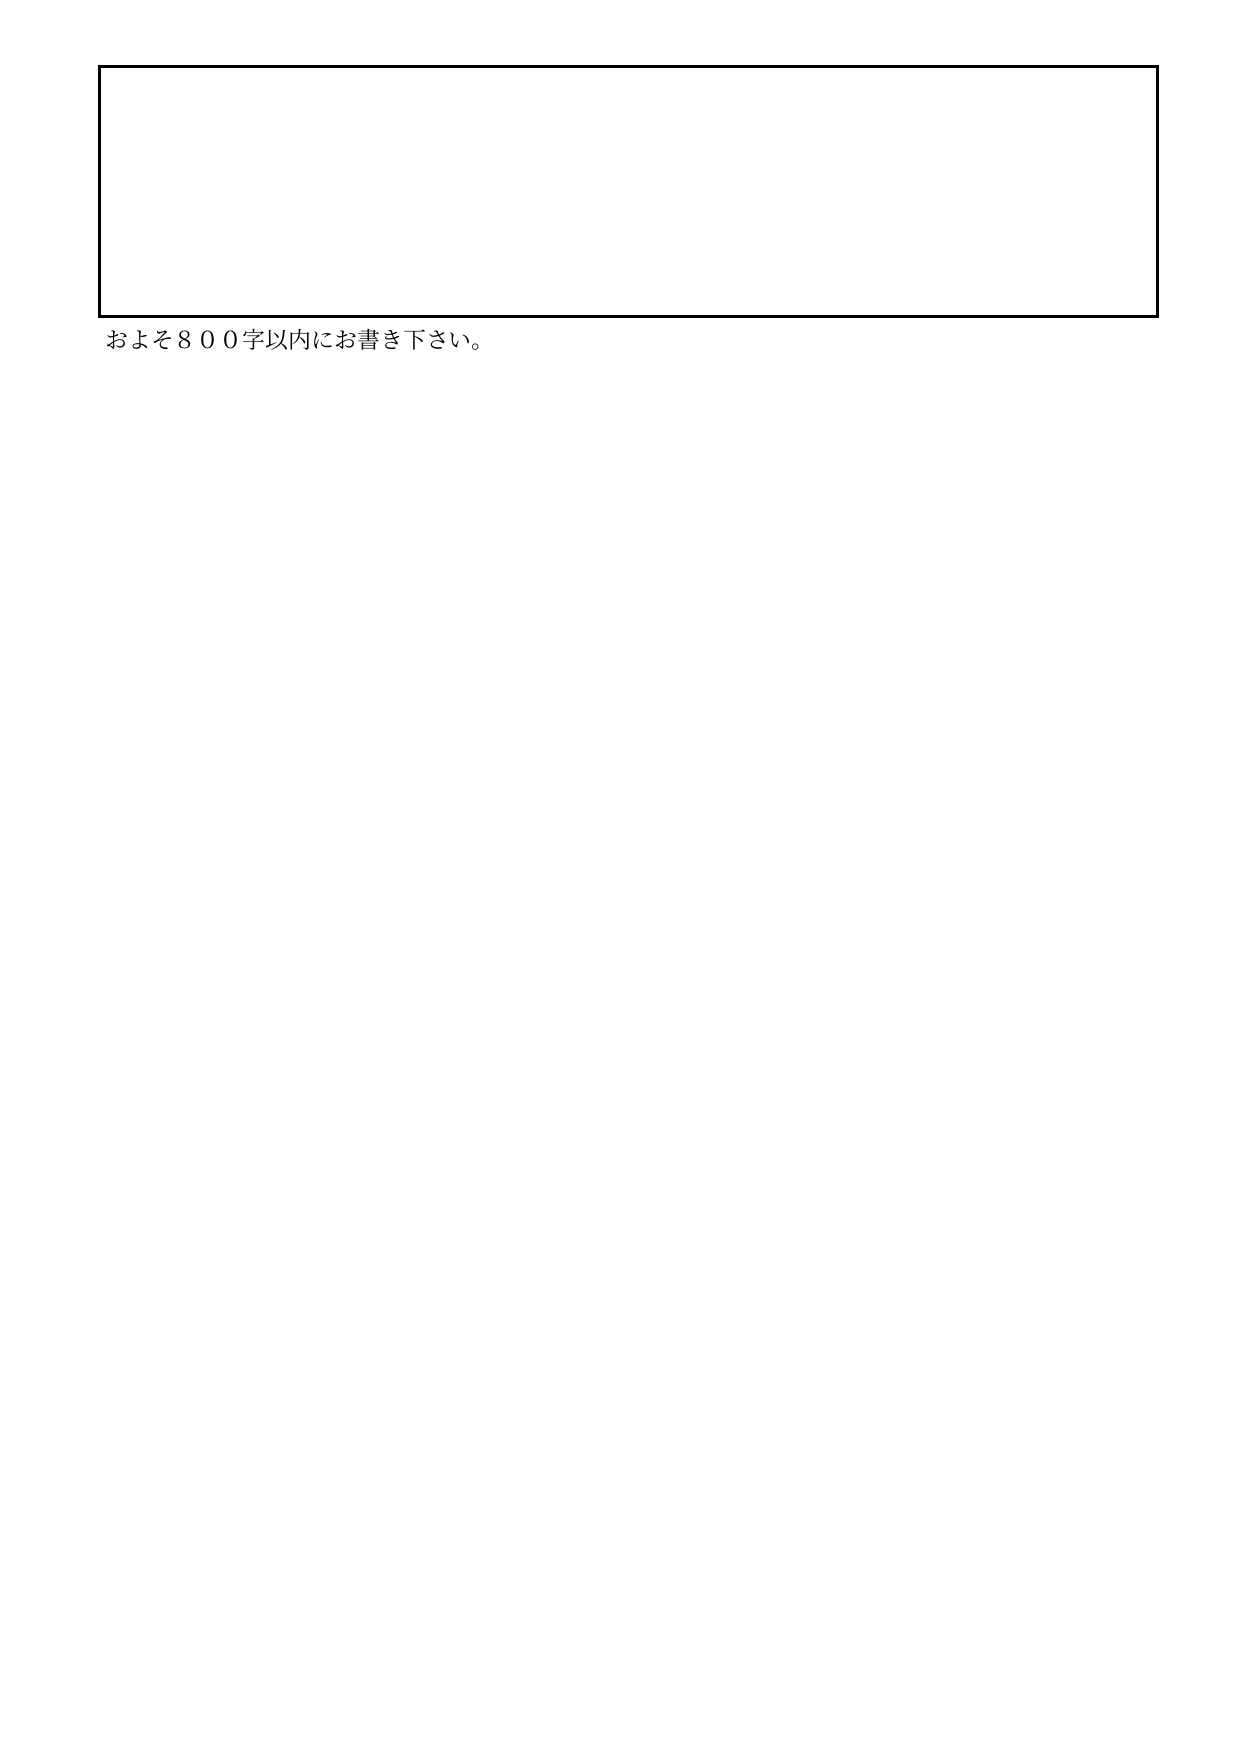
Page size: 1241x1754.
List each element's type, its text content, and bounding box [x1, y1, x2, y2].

table_header [101, 68, 1156, 315]
text およそ８００字以内にお書き下さい。 [59, 318, 1193, 360]
